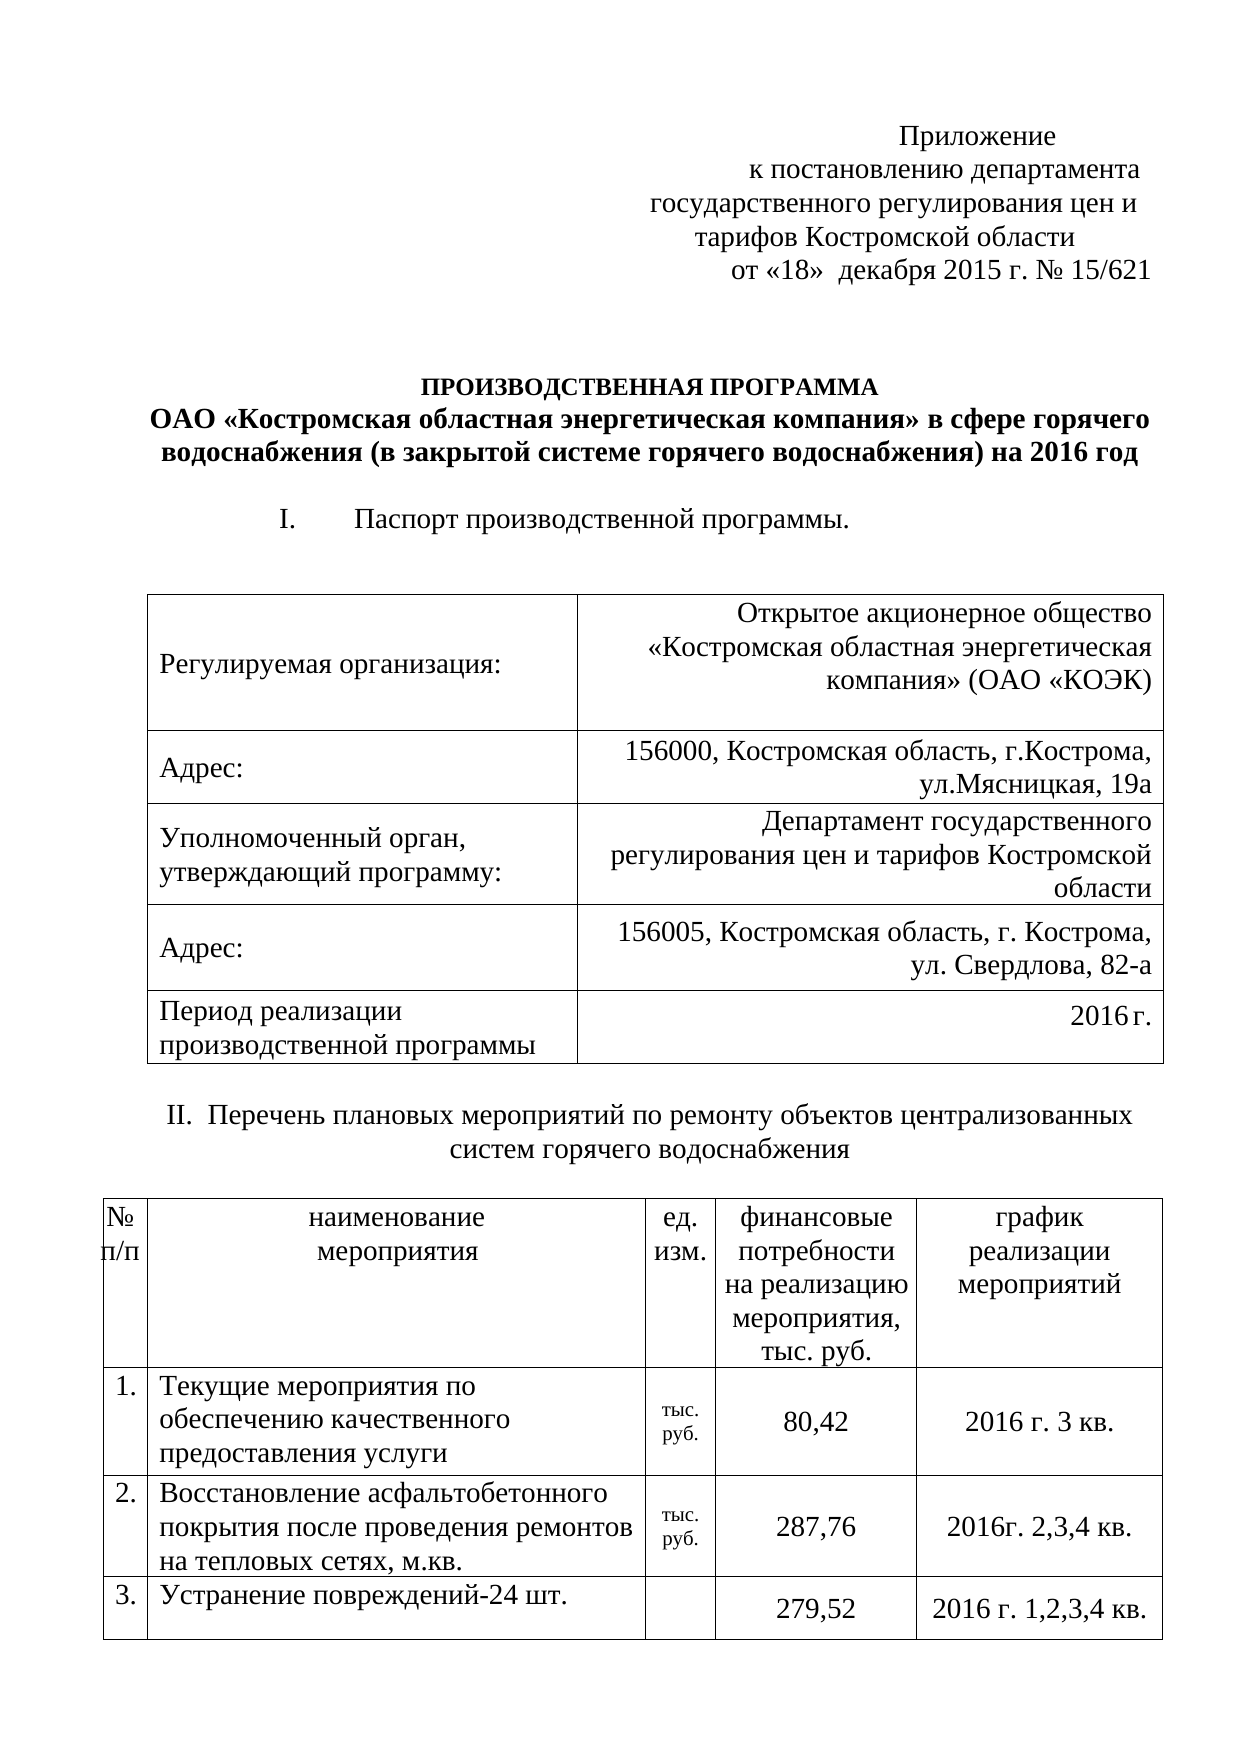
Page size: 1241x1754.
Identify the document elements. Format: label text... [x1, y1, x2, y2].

list Паспорт производственной программы. [279, 501, 1152, 535]
table_header № п/п [104, 1199, 147, 1367]
table_cell 287,76 [716, 1476, 916, 1576]
table_cell Адрес: [148, 731, 577, 802]
table_cell [646, 1577, 715, 1638]
table_cell 1. [104, 1368, 147, 1474]
table_cell 2016 г. 1,2,3,4 кв. [917, 1577, 1162, 1638]
table_cell Департамент государственного регулирования цен и тарифов Костромской области [578, 804, 1163, 904]
table_cell 2. [104, 1476, 147, 1576]
text к постановлению департамента государственного регулирования цен и [413, 152, 1152, 219]
table_header ед. изм. [646, 1199, 715, 1367]
table_cell г. [578, 991, 1163, 1063]
table_cell Адрес: [148, 905, 577, 989]
table_cell 2016 г. 3 кв. [917, 1368, 1162, 1474]
table_header наименование мероприятия [148, 1199, 645, 1367]
table_cell 80,42 [716, 1368, 916, 1474]
table_header график реализации мероприятий [917, 1199, 1162, 1367]
table_cell Текущие мероприятия по обеспечению качественного предоставления услуги [148, 1368, 645, 1474]
table_cell Уполномоченный орган, утверждающий программу: [148, 804, 577, 904]
table_cell Устранение повреждений-24 шт. [148, 1577, 645, 1638]
text ОАО «Костромская областная энергетическая компания» в сфере горячего водоснабжения (в закрытой системе горячего водоснабжения) на 2016 год [148, 401, 1152, 468]
text Приложение [148, 118, 1152, 152]
table_cell 156000, Костромская область, г.Кострома, ул.Мясницкая, 19а [578, 731, 1163, 802]
table_cell 279,52 [716, 1577, 916, 1638]
text II. Перечень плановых мероприятий по ремонту объектов централизованных систем горячего водоснабжения [148, 1097, 1152, 1164]
text ПРОИЗВОДСТВЕННАЯ ПРОГРАММА [148, 372, 1152, 401]
table_cell тыс. руб. [646, 1368, 715, 1474]
table_header Открытое акционерное общество «Костромская областная энергетическая компания» (ОАО «КОЭК) [578, 595, 1163, 729]
text тарифов Костромской области [148, 219, 1152, 252]
table_cell 3. [104, 1577, 147, 1638]
table_cell 2016г. 2,3,4 кв. [917, 1476, 1162, 1576]
table_header финансовые потребности на реализацию мероприятия, тыс. руб. [716, 1199, 916, 1367]
table_cell Восстановление асфальтобетонного покрытия после проведения ремонтов на тепловых сетях, м.кв. [148, 1476, 645, 1576]
table_cell Период реализации производственной программы [148, 991, 577, 1063]
table_cell 156005, Костромская область, г. Кострома, ул. Свердлова, 82-а [578, 905, 1163, 989]
text от «18» декабря 2015 г. № 15/621 [148, 252, 1152, 286]
table_header Регулируемая организация: [148, 595, 577, 729]
table_cell тыс. руб. [646, 1476, 715, 1576]
